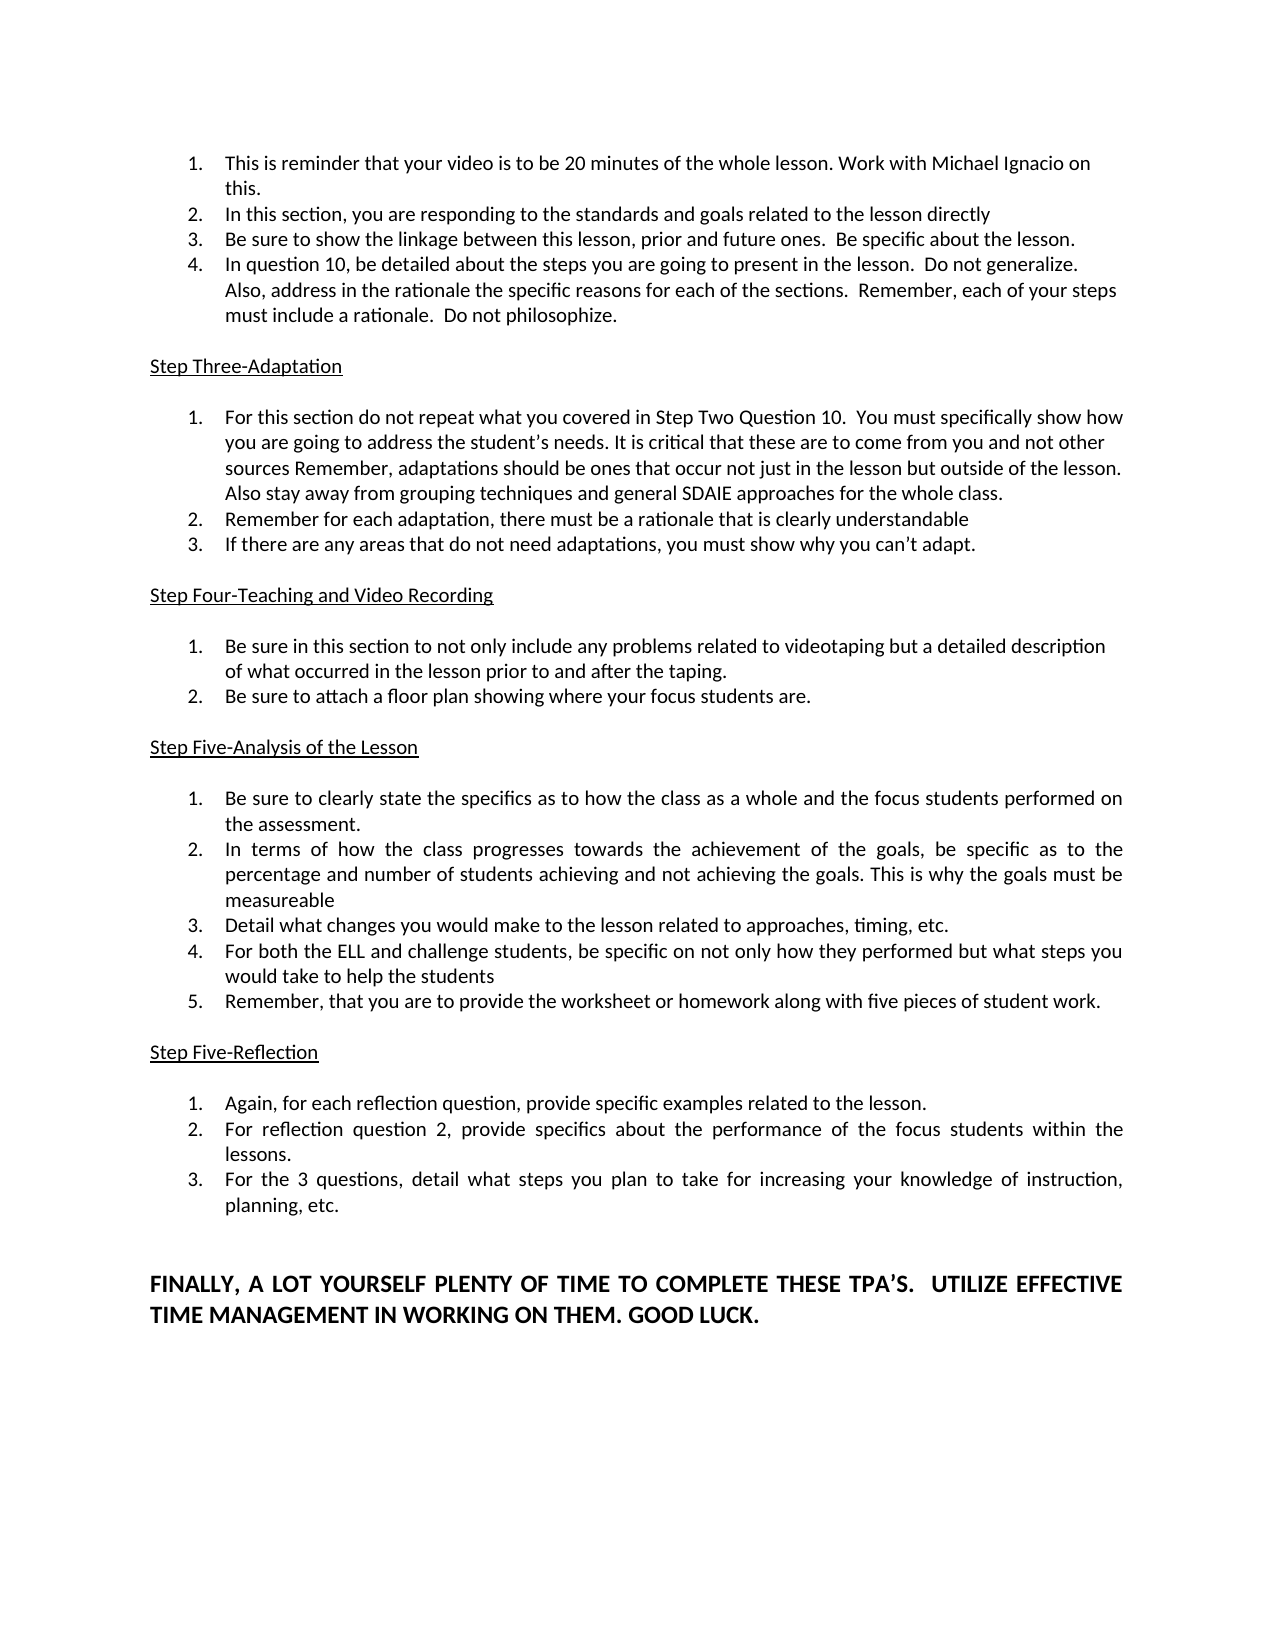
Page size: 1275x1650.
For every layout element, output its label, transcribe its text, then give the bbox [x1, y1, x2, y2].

list For the 3 questions, detail what steps you plan to take for increasing your knowledge of instruction, planning, etc. [187, 1167, 1125, 1217]
list Be sure to clearly state the specifics as to how the class as a whole and the focus students performed on the assessment. [187, 785, 1125, 836]
list Be sure to show the linkage between this lesson, prior and future ones. Be specific about the lesson. [187, 226, 1125, 252]
list This is reminder that your video is to be 20 minutes of the whole lesson. Work with Michael Ignacio on this. [187, 150, 1125, 201]
text Step Three-Adaptation [150, 353, 1125, 379]
list Be sure to attach a floor plan showing where your focus students are. [187, 684, 1125, 709]
list Remember, that you are to provide the worksheet or homework along with five pieces of student work. [187, 989, 1125, 1014]
list In this section, you are responding to the standards and goals related to the lesson directly [187, 201, 1125, 226]
list Detail what changes you would make to the lesson related to approaches, timing, etc. [187, 912, 1125, 938]
text Step Five-Reflection [150, 1039, 1125, 1065]
list Be sure in this section to not only include any problems related to videotaping but a detailed description of what occurred in the lesson prior to and after the taping. [187, 633, 1125, 684]
list Again, for each reflection question, provide specific examples related to the lesson. [187, 1090, 1125, 1116]
list In terms of how the class progresses towards the achievement of the goals, be specific as to the percentage and number of students achieving and not achieving the goals. This is why the goals must be measureable [187, 836, 1125, 912]
list If there are any areas that do not need adaptations, you must show why you can’t adapt. [187, 531, 1125, 557]
list For reflection question 2, provide specifics about the performance of the focus students within the lessons. [187, 1116, 1125, 1167]
list In question 10, be detailed about the steps you are going to present in the lesson. Do not generalize. Also, address in the rationale the specific reasons for each of the sections. Remember, each of your steps must include a rationale. Do not philosophize. [187, 252, 1125, 328]
text Step Five-Analysis of the Lesson [150, 734, 1125, 760]
text Step Four-Teaching and Video Recording [150, 582, 1125, 607]
list Remember for each adaptation, there must be a rationale that is clearly understandable [187, 506, 1125, 531]
list For this section do not repeat what you covered in Step Two Question 10. You must specifically show how you are going to address the student’s needs. It is critical that these are to come from you and not other sources Remember, adaptations should be ones that occur not just in the lesson but outside of the lesson. Also stay away from grouping techniques and general SDAIE approaches for the whole class. [187, 404, 1125, 506]
text FINALLY, A LOT YOURSELF PLENTY OF TIME TO COMPLETE THESE TPA’S. UTILIZE EFFECTIVE TIME MANAGEMENT IN WORKING ON THEM. GOOD LUCK. [150, 1268, 1125, 1329]
list For both the ELL and challenge students, be specific on not only how they performed but what steps you would take to help the students [187, 938, 1125, 989]
